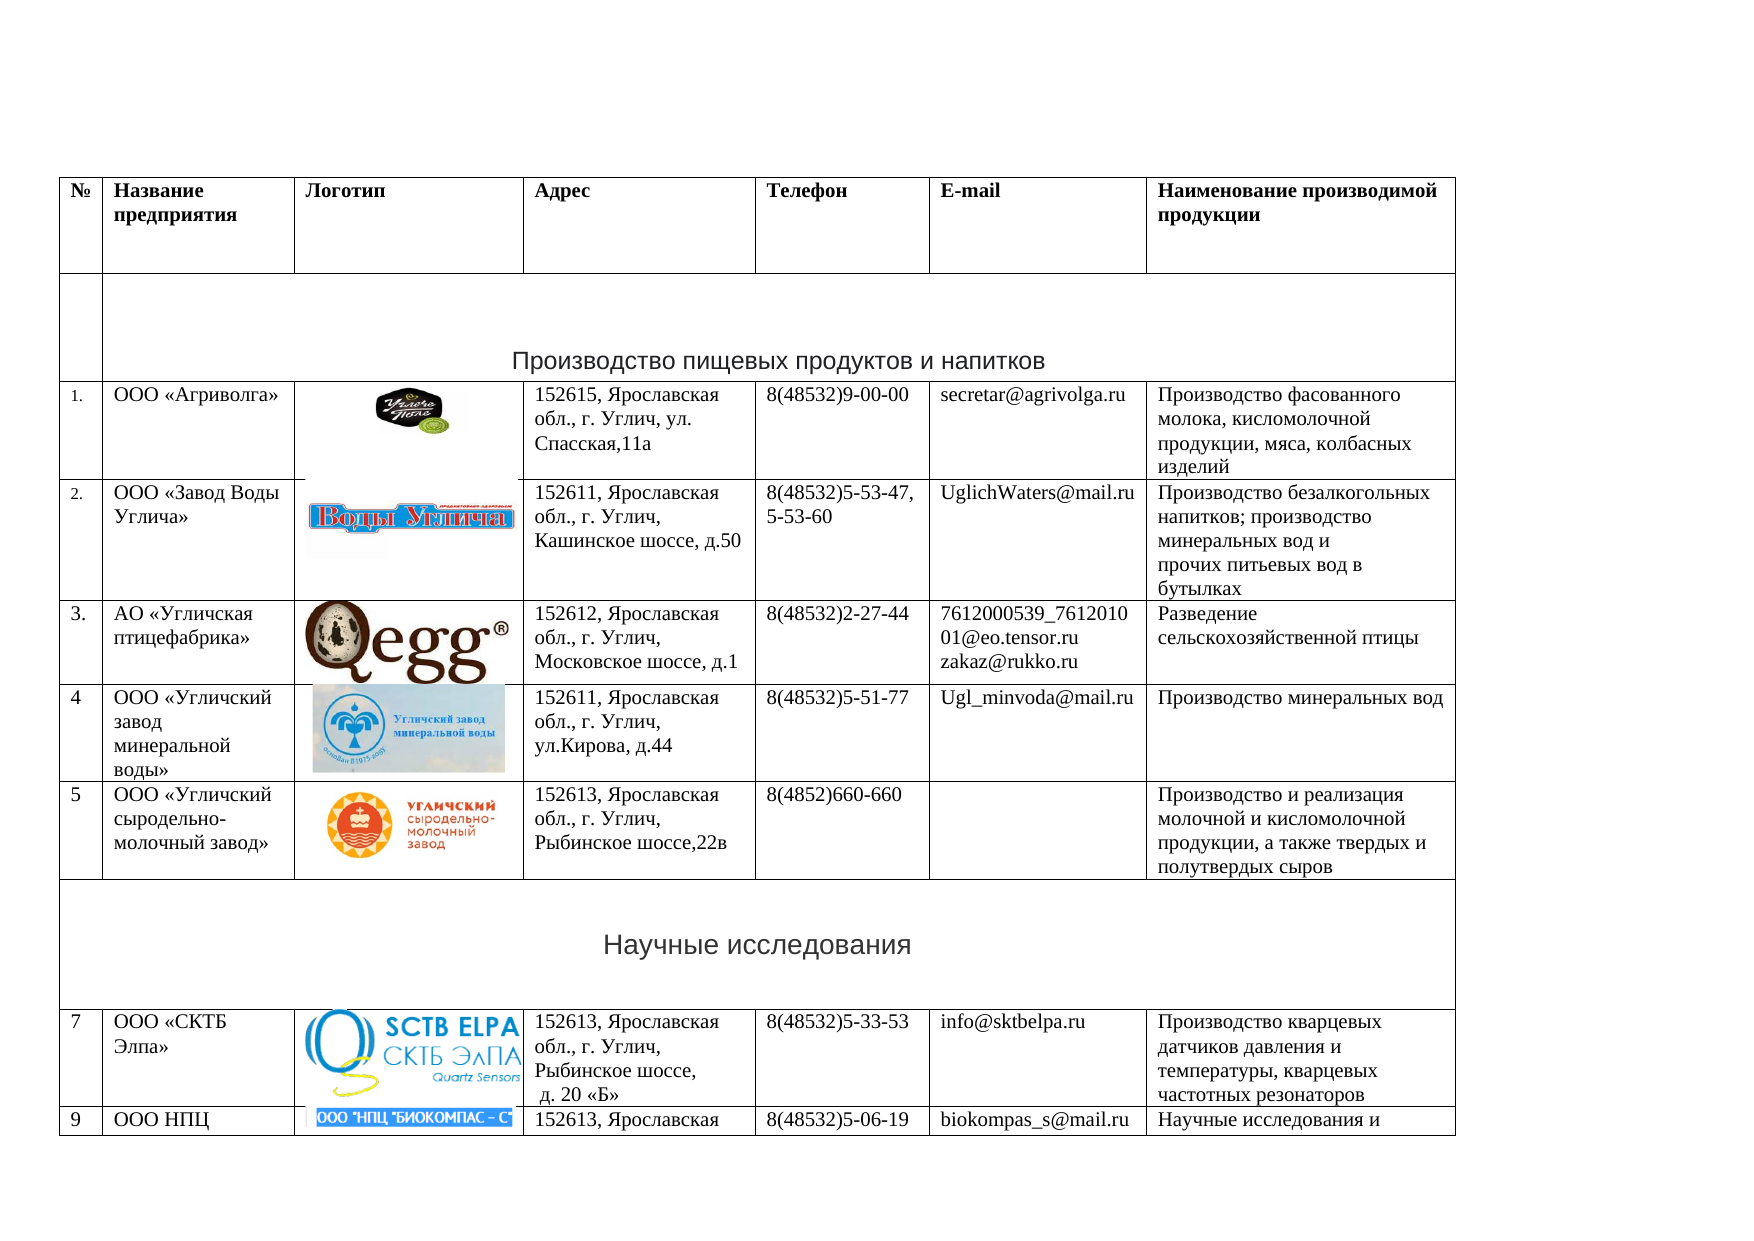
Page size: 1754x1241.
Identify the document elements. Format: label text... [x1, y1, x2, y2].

table_cell 8(48532)5-51-77 [756, 685, 929, 781]
table_cell [295, 601, 305, 684]
table_cell 8(4852)660-660 [756, 782, 929, 879]
table_cell ООО «Завод Воды Углича» [103, 480, 294, 600]
table_cell secretar@agrivolga.ru [930, 382, 1146, 478]
table_cell [295, 1010, 523, 1106]
table_cell [295, 1107, 523, 1135]
table_cell info@sktbelpa.ru [930, 1010, 1146, 1106]
table_cell Производство безалкогольных напитков; производство минеральных вод и прочих питьевых вод в бутылках [1147, 480, 1455, 600]
table_header Адрес [524, 178, 755, 273]
table_cell [295, 480, 523, 600]
picture [305, 479, 518, 558]
table_header Название предприятия [103, 178, 294, 273]
table_cell ООО «Агриволга» [103, 382, 294, 478]
table_cell 152613, Ярославская обл., г. Углич, Рыбинское шоссе,22в [524, 782, 755, 879]
table_cell 8(48532)5-33-53 [756, 1010, 929, 1106]
table_cell 7612000539_761201001@eo.tensor.ru zakaz@rukko.ru [930, 601, 1146, 684]
table_cell Ugl_minvoda@mail.ru [930, 685, 1146, 781]
table_cell ООО «Угличский сыродельно-молочный завод» [103, 782, 294, 879]
table_cell Производство кварцевых датчиков давления и температуры, кварцевых частотных резонаторов [1147, 1010, 1455, 1106]
table_header № [60, 178, 102, 273]
table_cell Производство минеральных вод [1147, 685, 1455, 781]
picture [305, 1106, 517, 1127]
table_cell Производство пищевых продуктов и напитков [103, 274, 1455, 381]
table_cell [60, 480, 102, 600]
table_cell [295, 685, 523, 781]
table_cell [295, 382, 523, 478]
picture [305, 601, 509, 773]
table_cell ООО «СКТБ Элпа» [103, 1010, 294, 1106]
table_cell UglichWaters@mail.ru [930, 480, 1146, 600]
table_cell 9 [60, 1107, 102, 1135]
table_cell [930, 782, 1146, 879]
table_cell 8(48532)5-53-47, 5-53-60 [756, 480, 929, 600]
table_cell 4 [60, 685, 102, 781]
table_cell Научные исследования [60, 880, 1455, 1008]
table_cell 152612, Ярославская обл., г. Углич, Московское шоссе, д.1 [524, 601, 755, 684]
table_header Наименование производимой продукции [1147, 178, 1455, 273]
picture [343, 382, 475, 436]
table_cell 7 [60, 1010, 102, 1106]
table_cell ООО «Угличский завод минеральной воды» [103, 685, 294, 781]
table_cell Производство фасованного молока, кисломолочной продукции, мяса, колбасных изделий [1147, 382, 1455, 478]
table_cell АО «Угличская птицефабрика» [103, 601, 294, 684]
picture [305, 782, 517, 870]
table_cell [103, 1107, 294, 1135]
picture [305, 1009, 522, 1097]
table_cell 5 [60, 782, 102, 879]
table_header E-mail [930, 178, 1146, 273]
table_cell 8(48532)9-00-00 [756, 382, 929, 478]
table_cell 152613, Ярославская обл., г. Углич, Рыбинское шоссе, д. 20 «Б» [524, 1010, 755, 1106]
table_cell 152615, Ярославская обл., г. Углич, ул. Спасская,11а [524, 382, 755, 478]
table_cell 152611, Ярославская обл., г. Углич, ул.Кирова, д.44 [524, 685, 755, 781]
table_cell [60, 274, 102, 381]
table_cell [295, 782, 523, 879]
table_cell [60, 382, 102, 478]
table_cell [1147, 1107, 1455, 1135]
table_cell 8(48532)5-06-19 [756, 1107, 929, 1135]
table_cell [524, 1107, 755, 1135]
table_header Телефон [756, 178, 929, 273]
table_cell 3. [60, 601, 102, 684]
table_cell Производство и реализация молочной и кисломолочной продукции, а также твердых и полутвердых сыров [1147, 782, 1455, 879]
table_cell biokompas_s@mail.ru [930, 1107, 1146, 1135]
table_cell 8(48532)2-27-44 [756, 601, 929, 684]
table_cell 152611, Ярославская обл., г. Углич, Кашинское шоссе, д.50 [524, 480, 755, 600]
table_cell [509, 601, 523, 684]
table_header Логотип [295, 178, 523, 273]
table_cell Разведение сельскохозяйственной птицы [1147, 601, 1455, 684]
